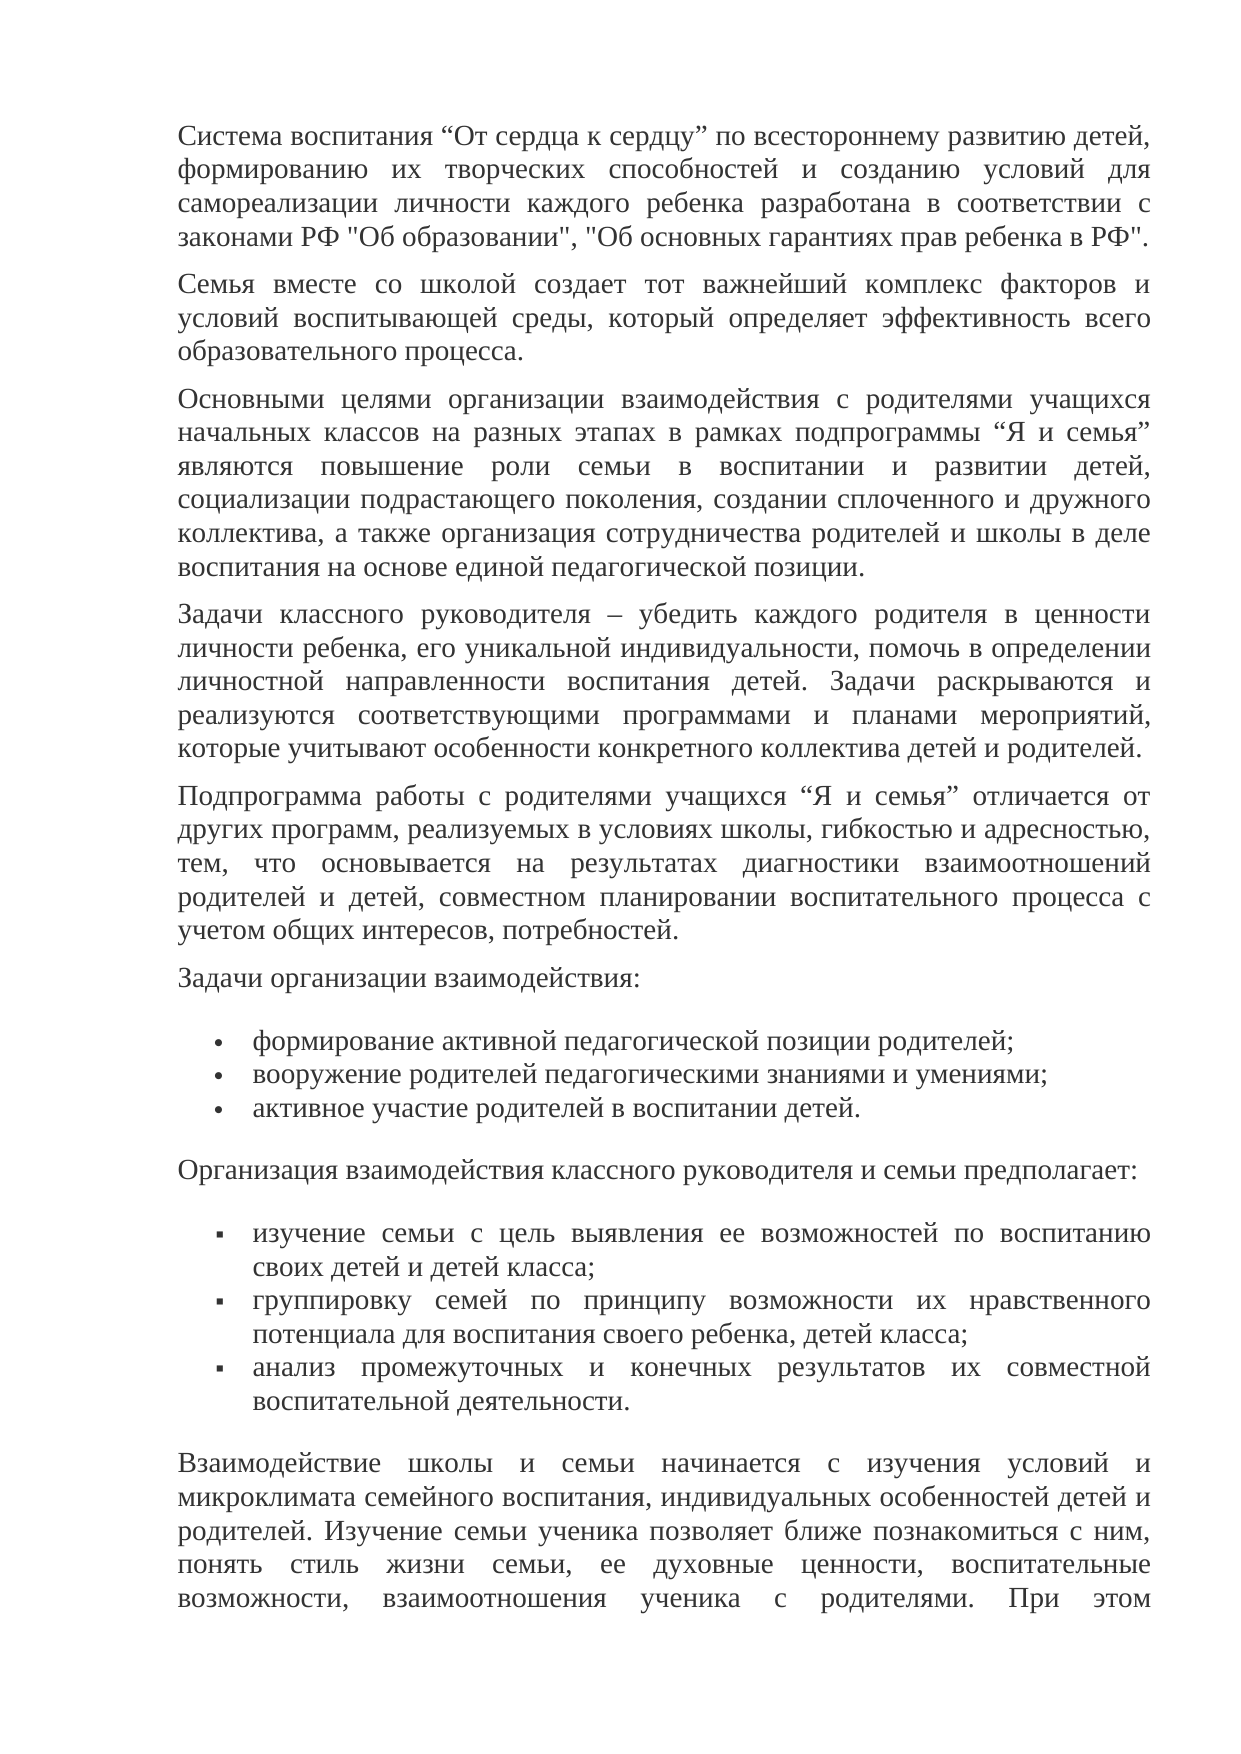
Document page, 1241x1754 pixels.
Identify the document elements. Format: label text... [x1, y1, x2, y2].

list анализ промежуточных и конечных результатов их совместной воспитательной деятельности. [215, 1349, 1152, 1416]
list вооружение родителей педагогическими знаниями и умениями; [215, 1056, 1152, 1090]
text Задачи классного руководителя – убедить каждого родителя в ценности личности ребенка, его уникальной индивидуальности, помочь в определении личностной направленности воспитания детей. Задачи раскрываются и реализуются соответствующими программами и планами мероприятий, которые учитывают особенности конкретного коллектива детей и родителей. [177, 596, 1152, 764]
text Подпрограмма работы с родителями учащихся “Я и семья” отличается от других программ, реализуемых в условиях школы, гибкостью и адресностью, тем, что основывается на результатах диагностики взаимоотношений родителей и детей, совместном планировании воспитательного процесса с учетом общих интересов, потребностей. [177, 778, 1152, 946]
text Основными целями организации взаимодействия с родителями учащихся начальных классов на разных этапах в рамках подпрограммы “Я и семья” являются повышение роли семьи в воспитании и развитии детей, социализации подрастающего поколения, создании сплоченного и дружного коллектива, а также организация сотрудничества родителей и школы в деле воспитания на основе единой педагогической позиции. [177, 381, 1152, 582]
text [177, 1446, 1152, 1613]
list группировку семей по принципу возможности их нравственного потенциала для воспитания своего ребенка, детей класса; [215, 1282, 1152, 1349]
text Семья вместе со школой создает тот важнейший комплекс факторов и условий воспитывающей среды, который определяет эффективность всего образовательного процесса. [177, 266, 1152, 367]
text Организация взаимодействия классного руководителя и семьи предполагает: [177, 1152, 1152, 1186]
text Задачи организации взаимодействия: [177, 960, 1152, 993]
list активное участие родителей в воспитании детей. [215, 1090, 1152, 1123]
text Система воспитания “От сердца к сердцу” по всестороннему развитию детей, формированию их творческих способностей и созданию условий для самореализации личности каждого ребенка разработана в соответствии с законами РФ "Об образовании", "Об основных гарантиях прав ребенка в РФ". [177, 118, 1152, 252]
list формирование активной педагогической позиции родителей; [215, 1023, 1152, 1056]
list изучение семьи с цель выявления ее возможностей по воспитанию своих детей и детей класса; [215, 1215, 1152, 1282]
